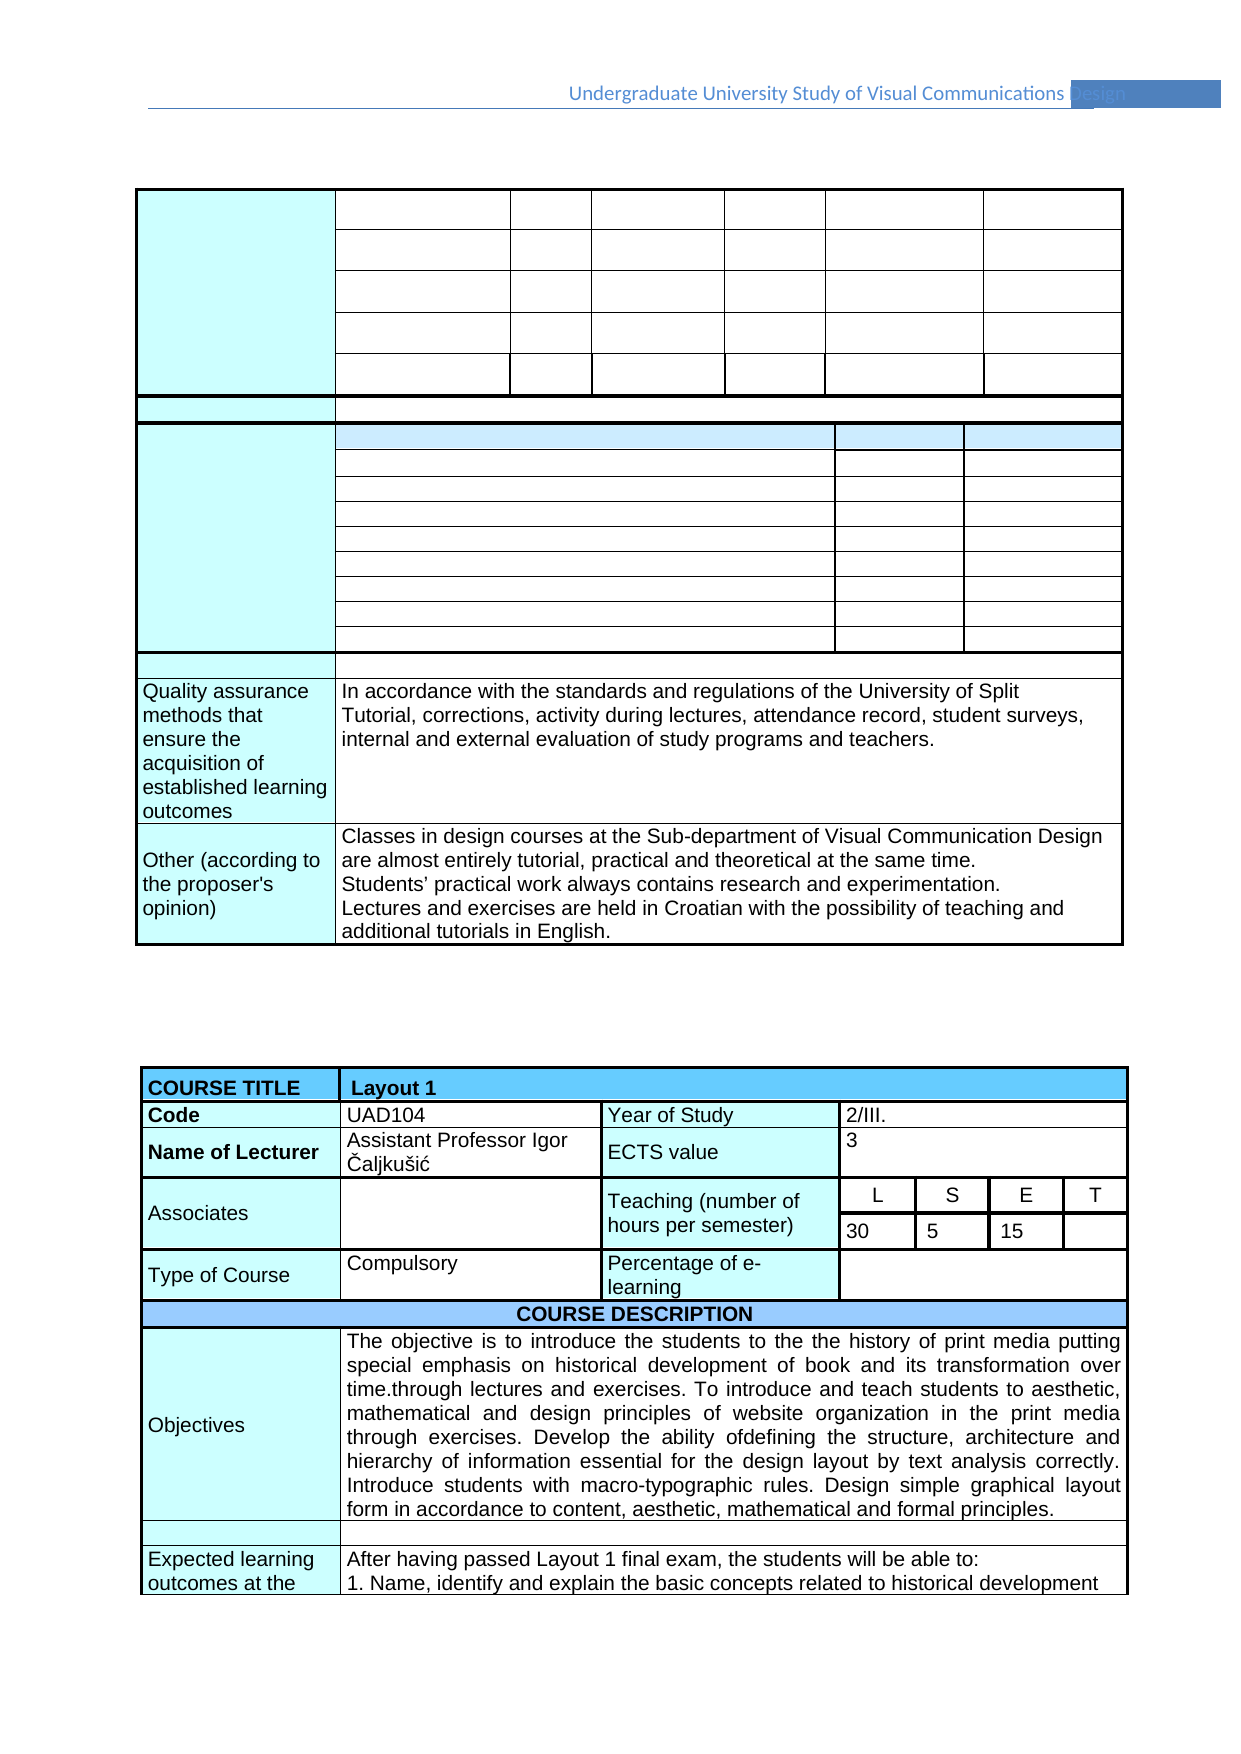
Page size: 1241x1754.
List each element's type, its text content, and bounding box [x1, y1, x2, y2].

table_cell [965, 502, 1121, 526]
table_cell [965, 552, 1121, 576]
table_cell [965, 627, 1121, 651]
table_cell ECTS value [603, 1128, 838, 1176]
table_cell [965, 425, 1121, 448]
table_cell Classes in design courses at the Sub-department of Visual Communication Design are almost entirely tutorial, practical and theoretical at the same time. Students’ practical work always contains research and experimentation. Lectures and exercises are held in Croatian with the possibility of teaching and additional tutorials in English. [336, 824, 1121, 943]
table_cell T [1065, 1179, 1126, 1211]
table_cell UAD104 [341, 1103, 600, 1127]
table_cell [593, 354, 724, 394]
table_cell [592, 313, 724, 353]
table_cell [336, 552, 834, 576]
table_cell [726, 354, 824, 394]
table_cell [965, 451, 1121, 476]
table_cell [336, 627, 834, 651]
table_cell [341, 1179, 600, 1247]
table_cell 30 [841, 1215, 914, 1247]
table_cell [836, 502, 963, 526]
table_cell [341, 1546, 1126, 1594]
table_cell [336, 477, 834, 501]
table_cell Percentage of e-learning [603, 1251, 838, 1298]
table_cell [826, 313, 983, 353]
table_cell Objectives [143, 1329, 340, 1520]
table_cell [341, 1521, 1126, 1545]
table_cell [511, 313, 591, 353]
table_cell [984, 191, 1121, 229]
table_cell Name of Lecturer [143, 1128, 340, 1176]
table_cell [336, 191, 510, 229]
table_cell [985, 354, 1121, 394]
table_cell [1065, 1215, 1126, 1247]
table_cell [143, 1546, 340, 1594]
table_cell [836, 577, 963, 601]
table_cell [138, 191, 335, 394]
table_cell [841, 1251, 1126, 1298]
table_cell [836, 425, 963, 448]
table_cell L [841, 1179, 914, 1211]
table_cell [725, 230, 825, 270]
table_cell E [991, 1179, 1062, 1211]
table_cell [336, 527, 834, 551]
table_cell [511, 230, 591, 270]
table_cell [511, 271, 591, 312]
table_cell [336, 271, 510, 312]
table_cell Associates [143, 1179, 340, 1247]
table_cell [965, 602, 1121, 626]
table_cell [143, 1521, 340, 1545]
table_cell [826, 230, 983, 270]
table_cell [138, 425, 335, 651]
table_cell [984, 230, 1121, 270]
table_cell Teaching (number of hours per semester) [603, 1179, 838, 1247]
table_cell [511, 354, 591, 394]
table_cell 3 [841, 1128, 1126, 1176]
table_cell [592, 271, 724, 312]
table_cell Other (according to the proposer's opinion) [138, 824, 335, 943]
table_cell [336, 425, 834, 448]
table_cell [836, 627, 963, 651]
table_cell [965, 527, 1121, 551]
table_cell [826, 354, 983, 394]
table_cell The objective is to introduce the students to the the history of print media putting special emphasis on historical development of book and its transformation over time.through lectures and exercises. To introduce and teach students to aesthetic, mathematical and design principles of website organization in the print media through exercises. Develop the ability ofdefining the structure, architecture and hierarchy of information essential for the design layout by text analysis correctly. Introduce students with macro-typographic rules. Design simple graphical layout form in accordance to content, aesthetic, mathematical and formal principles. [341, 1329, 1126, 1520]
table_cell 5 [917, 1215, 987, 1247]
table_cell [336, 354, 509, 394]
table_cell [592, 191, 724, 229]
table_cell 2/III. [841, 1103, 1126, 1127]
table_header Layout 1 [341, 1069, 1126, 1099]
table_cell [984, 271, 1121, 312]
table_cell [592, 230, 724, 270]
table_cell Type of Course [143, 1251, 340, 1298]
table_cell [725, 191, 825, 229]
table_cell [836, 602, 963, 626]
table_cell [836, 552, 963, 576]
table_cell Quality assurance methods that ensure the acquisition of established learning outcomes [138, 679, 335, 822]
table_cell [836, 527, 963, 551]
table_cell Assistant Professor Igor Čaljkušić [341, 1128, 600, 1176]
table_cell [965, 477, 1121, 501]
table_cell [336, 654, 1121, 678]
table_cell [836, 451, 963, 476]
table_cell COURSE DESCRIPTION [143, 1302, 1126, 1326]
table_cell [336, 230, 510, 270]
table_cell [826, 191, 983, 229]
table_cell [336, 577, 834, 601]
table_cell Compulsory [341, 1251, 600, 1298]
table_cell [138, 398, 335, 421]
table_cell 15 [991, 1215, 1062, 1247]
table_cell [826, 271, 983, 312]
table_cell [336, 450, 834, 476]
table_cell Code [143, 1103, 340, 1127]
table_cell In accordance with the standards and regulations of the University of Split Tutorial, corrections, activity during lectures, attendance record, student surveys, internal and external evaluation of study programs and teachers. [336, 679, 1121, 822]
table_cell S [917, 1179, 987, 1211]
table_cell [138, 654, 335, 678]
table_cell [965, 577, 1121, 601]
table_cell [725, 271, 825, 312]
table_cell [336, 502, 834, 526]
table_header COURSE TITLE [143, 1069, 338, 1099]
table_cell [336, 602, 834, 626]
table_cell [725, 313, 825, 353]
table_cell [511, 191, 591, 229]
table_cell Year of Study [603, 1103, 838, 1127]
table_cell [336, 313, 510, 353]
table_cell [336, 398, 1121, 421]
table_cell [984, 313, 1121, 353]
table_cell [836, 477, 963, 501]
